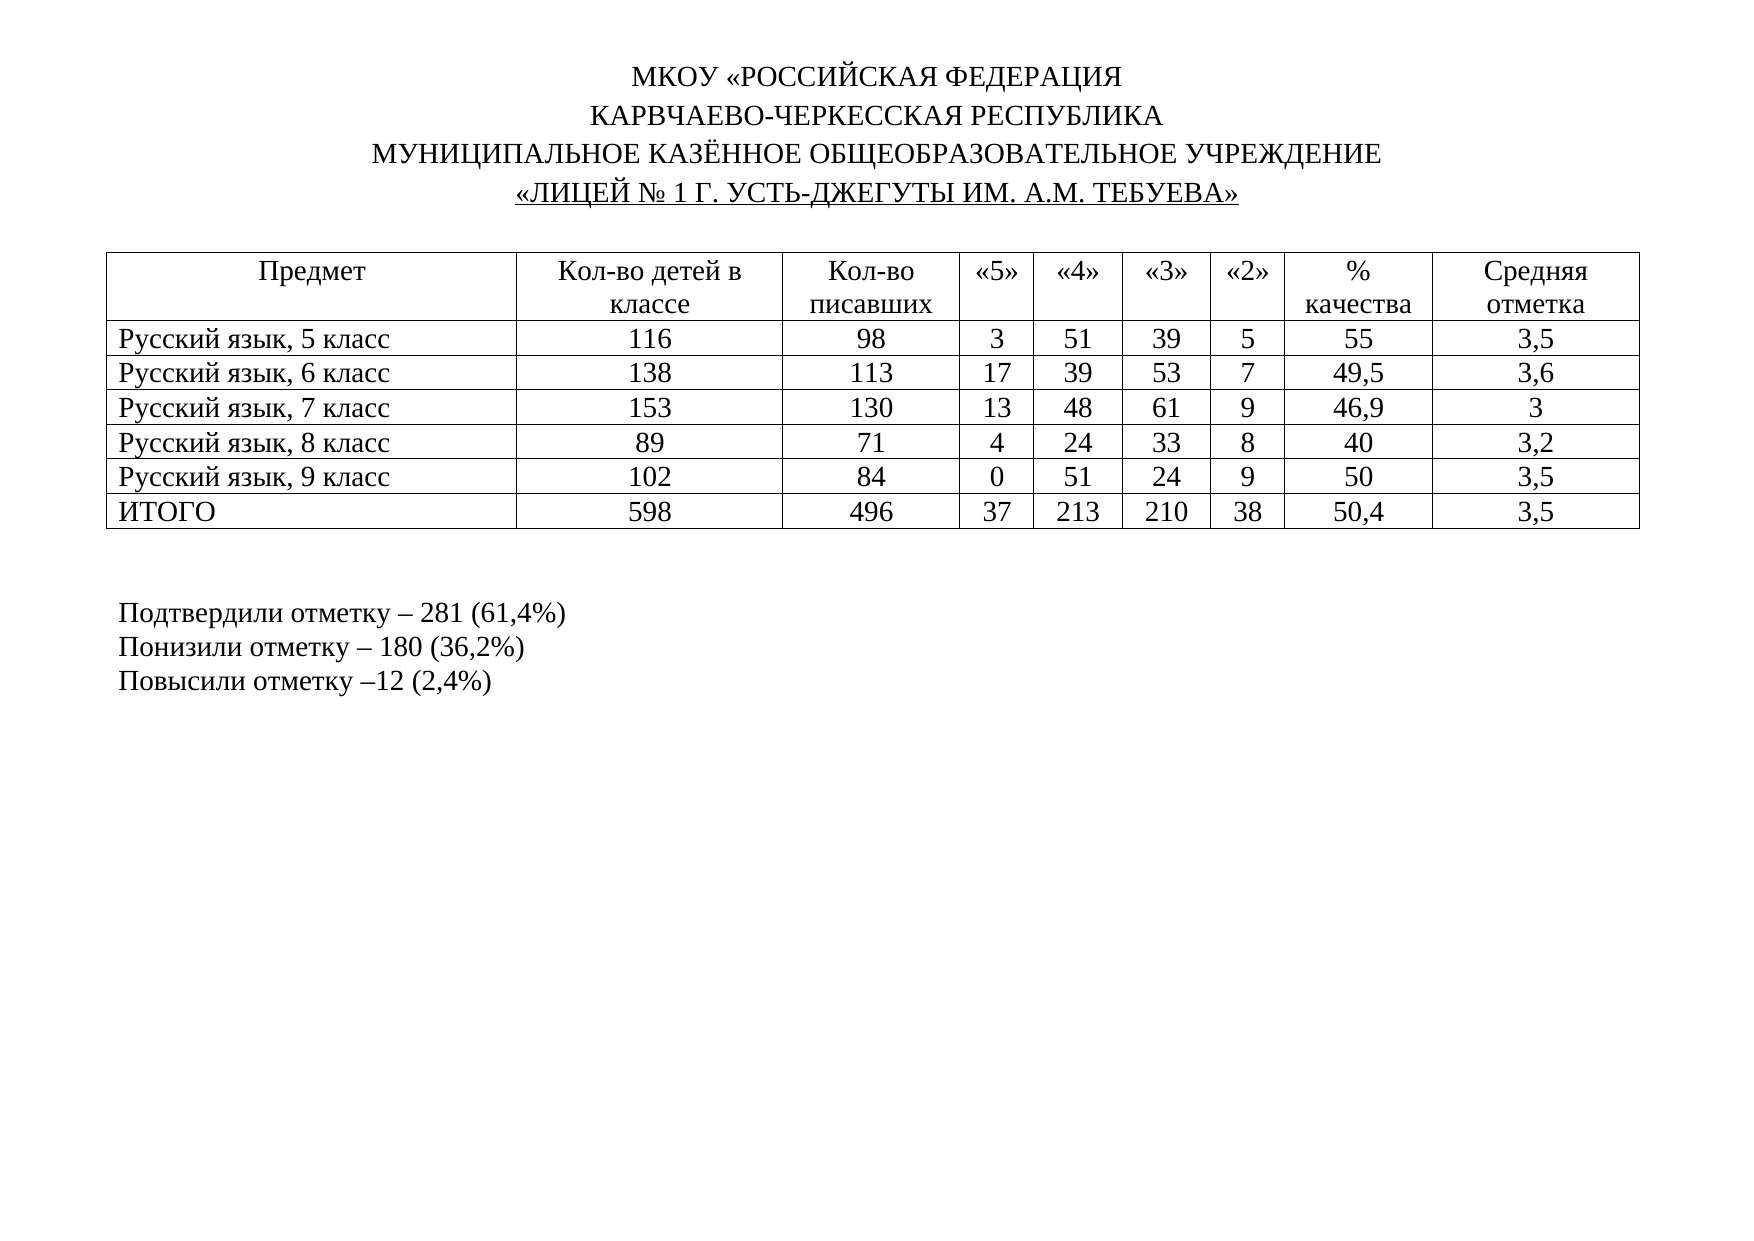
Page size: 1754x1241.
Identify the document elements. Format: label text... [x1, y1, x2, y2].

table_header «5» [960, 253, 1033, 320]
table_cell 51 [1034, 321, 1122, 354]
table_header % качества [1285, 253, 1432, 320]
text «ЛИЦЕЙ № 1 Г. УСТЬ-ДЖЕГУТЫ ИМ. А.М. ТЕБУЕВА» [118, 175, 1636, 208]
table_cell Русский язык, 7 класс [107, 390, 516, 424]
table_header Предмет [107, 253, 516, 320]
table_cell 55 [1285, 321, 1432, 354]
table_cell 13 [960, 390, 1033, 424]
table_cell 49,5 [1285, 356, 1432, 389]
table_cell ИТОГО [107, 494, 516, 527]
text КАРВЧАЕВО-ЧЕРКЕССКАЯ РЕСПУБЛИКА [118, 98, 1636, 131]
table_cell 3,5 [1433, 321, 1639, 354]
table_header «2» [1211, 253, 1284, 320]
text Повысили отметку –12 (2,4%) [118, 663, 1636, 696]
table_cell 84 [783, 459, 959, 493]
table_cell 50,4 [1285, 494, 1432, 527]
table_cell 3,2 [1433, 425, 1639, 458]
table_cell 153 [517, 390, 782, 424]
table_cell 71 [783, 425, 959, 458]
table_header Кол-во писавших [783, 253, 959, 320]
table_cell 3,5 [1433, 459, 1639, 493]
table_cell 33 [1123, 425, 1210, 458]
table_cell 213 [1034, 494, 1122, 527]
table_header «4» [1034, 253, 1122, 320]
table_cell 37 [960, 494, 1033, 527]
table_cell 38 [1211, 494, 1284, 527]
table_cell 24 [1123, 459, 1210, 493]
table_cell Русский язык, 9 класс [107, 459, 516, 493]
table_cell 598 [517, 494, 782, 527]
table_cell 9 [1211, 390, 1284, 424]
table_cell 3,5 [1433, 494, 1639, 527]
table_cell 116 [517, 321, 782, 354]
text МКОУ «РОССИЙСКАЯ ФЕДЕРАЦИЯ [118, 59, 1636, 93]
table_cell Русский язык, 5 класс [107, 321, 516, 354]
text Подтвердили отметку – 281 (61,4%) [118, 596, 1636, 629]
table_cell 496 [783, 494, 959, 527]
table_cell 138 [517, 356, 782, 389]
table_cell 3 [1433, 390, 1639, 424]
table_cell Русский язык, 8 класс [107, 425, 516, 458]
table_cell 50 [1285, 459, 1432, 493]
table_header Кол-во детей в классе [517, 253, 782, 320]
table_cell 5 [1211, 321, 1284, 354]
table_cell 9 [1211, 459, 1284, 493]
table_cell 210 [1123, 494, 1210, 527]
table_cell 39 [1123, 321, 1210, 354]
table_cell 8 [1211, 425, 1284, 458]
table_cell 0 [960, 459, 1033, 493]
text МУНИЦИПАЛЬНОЕ КАЗЁННОЕ ОБЩЕОБРАЗОВАТЕЛЬНОЕ УЧРЕЖДЕНИЕ [118, 136, 1636, 170]
table_header «3» [1123, 253, 1210, 320]
table_cell 102 [517, 459, 782, 493]
table_cell 61 [1123, 390, 1210, 424]
table_cell 48 [1034, 390, 1122, 424]
table_cell 4 [960, 425, 1033, 458]
table_cell 51 [1034, 459, 1122, 493]
table_cell 53 [1123, 356, 1210, 389]
text Понизили отметку – 180 (36,2%) [118, 629, 1636, 663]
table_cell 130 [783, 390, 959, 424]
table_cell 24 [1034, 425, 1122, 458]
table_cell 39 [1034, 356, 1122, 389]
table_cell 7 [1211, 356, 1284, 389]
table_cell 3 [960, 321, 1033, 354]
table_cell 40 [1285, 425, 1432, 458]
table_cell 89 [517, 425, 782, 458]
table_cell 46,9 [1285, 390, 1432, 424]
table_header Средняя отметка [1433, 253, 1639, 320]
table_cell 98 [783, 321, 959, 354]
table_cell 113 [783, 356, 959, 389]
table_cell 3,6 [1433, 356, 1639, 389]
table_cell Русский язык, 6 класс [107, 356, 516, 389]
table_cell 17 [960, 356, 1033, 389]
